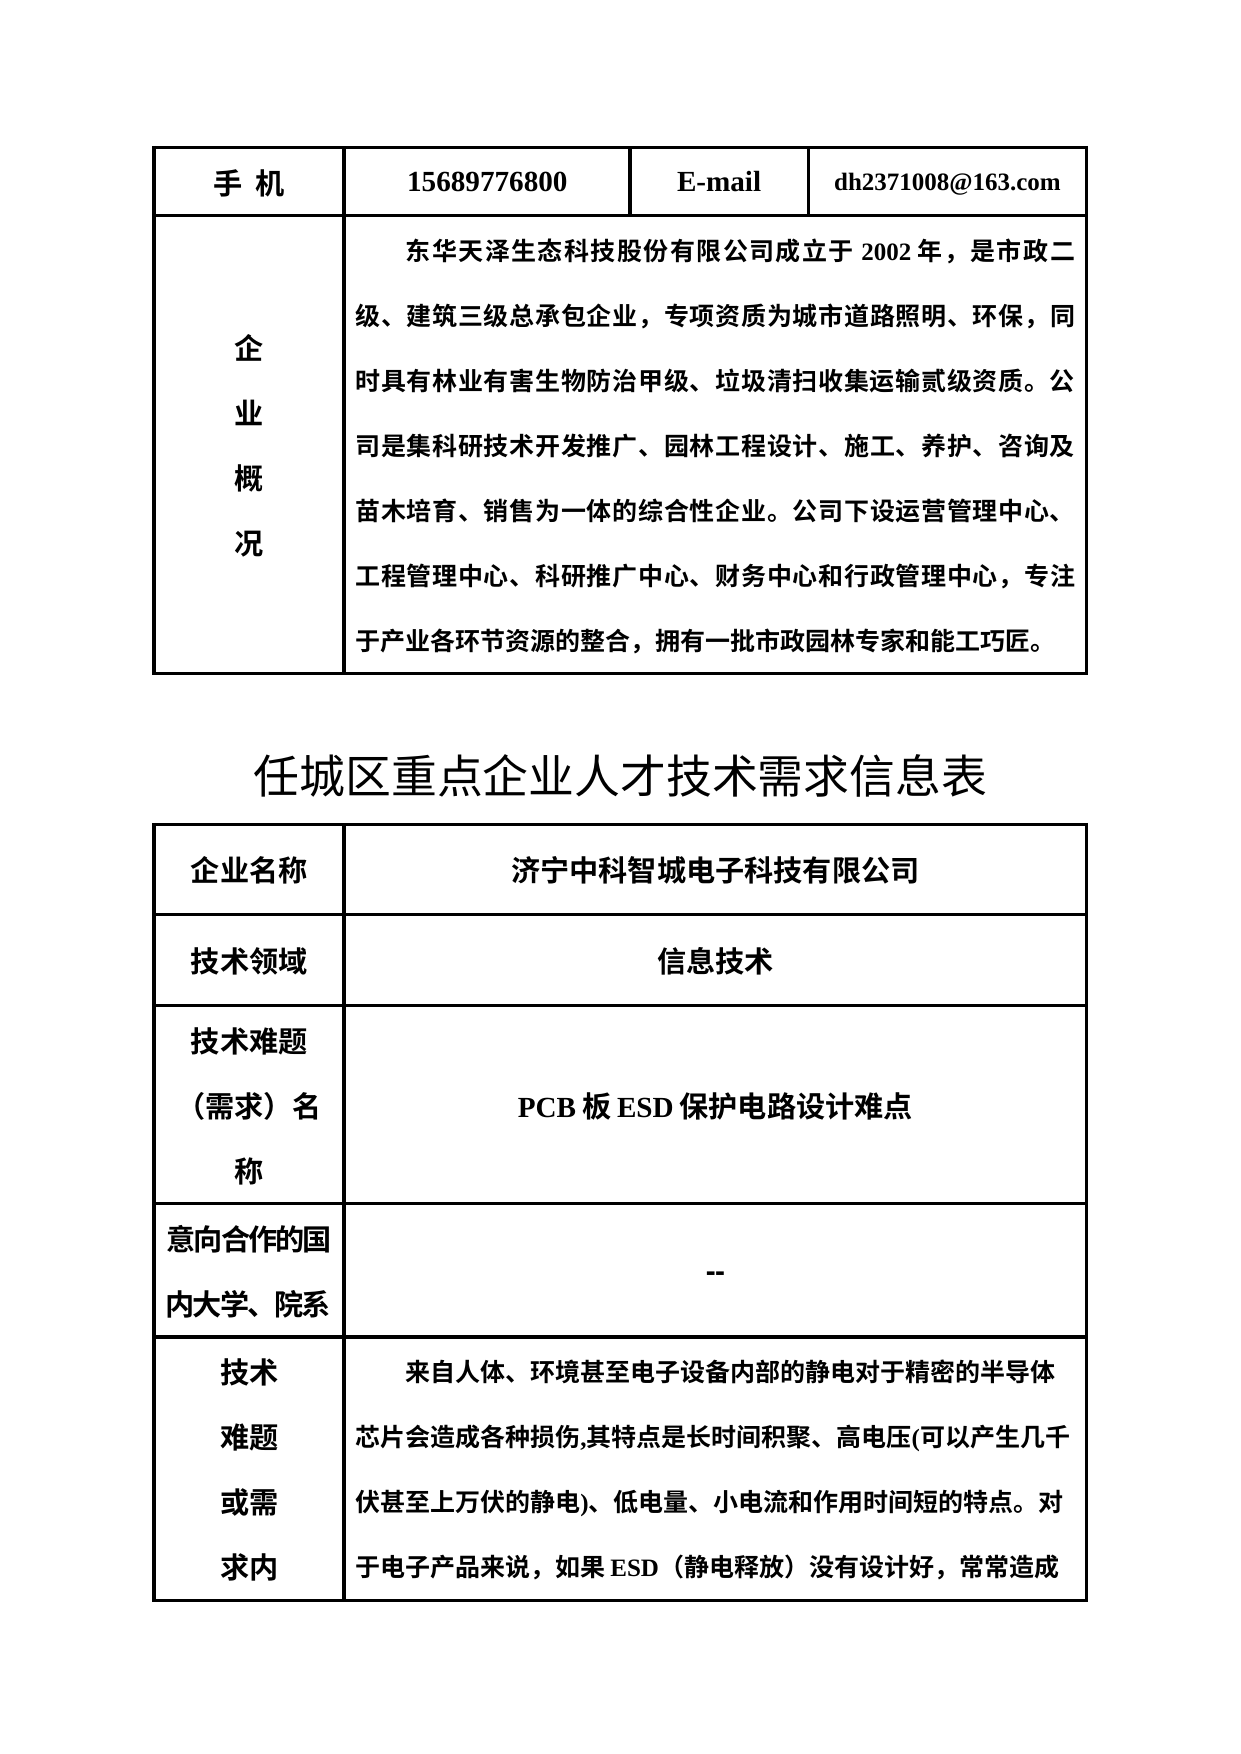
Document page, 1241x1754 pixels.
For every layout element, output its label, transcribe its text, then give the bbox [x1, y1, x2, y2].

table_cell PCB板ESD保护电路设计难点 [346, 1007, 1085, 1202]
table_cell E-mail [632, 149, 807, 214]
table_cell 技术难题 （需求）名称 [156, 1007, 342, 1202]
table_cell 手 机 [156, 149, 342, 214]
table_cell 企 业 概 况 [156, 217, 342, 672]
table_cell 技术 难题 或需 求内 容 [156, 1339, 342, 1598]
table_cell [346, 1339, 1085, 1598]
table_cell 意向合作的国内大学、院系 [156, 1205, 342, 1335]
table_cell 15689776800 [346, 149, 628, 214]
table_header 企业名称 [156, 826, 342, 912]
table_cell 技术领域 [156, 916, 342, 1004]
table_cell dh2371008@163.com [810, 149, 1085, 214]
table_header 济宁中科智城电子科技有限公司 [346, 826, 1085, 912]
text 任城区重点企业人才技术需求信息表 [187, 740, 1053, 806]
table_cell 东华天泽生态科技股份有限公司成立于2002年，是市政二级、建筑三级总承包企业，专项资质为城市道路照明、环保，同时具有林业有害生物防治甲级、垃圾清扫收集运输贰级资质。公司是集科研技术开发推广、园林工程设计、施工、养护、咨询及苗木培育、销售为一体的综合性企业。公司下设运营管理中心、工程管理中心、科研推广中心、财务中心和行政管理中心，专注于产业各环节资源的整合，拥有一批市政园林专家和能工巧匠。 [346, 217, 1085, 672]
table_cell 信息技术 [346, 916, 1085, 1004]
table_cell -- [346, 1205, 1085, 1335]
